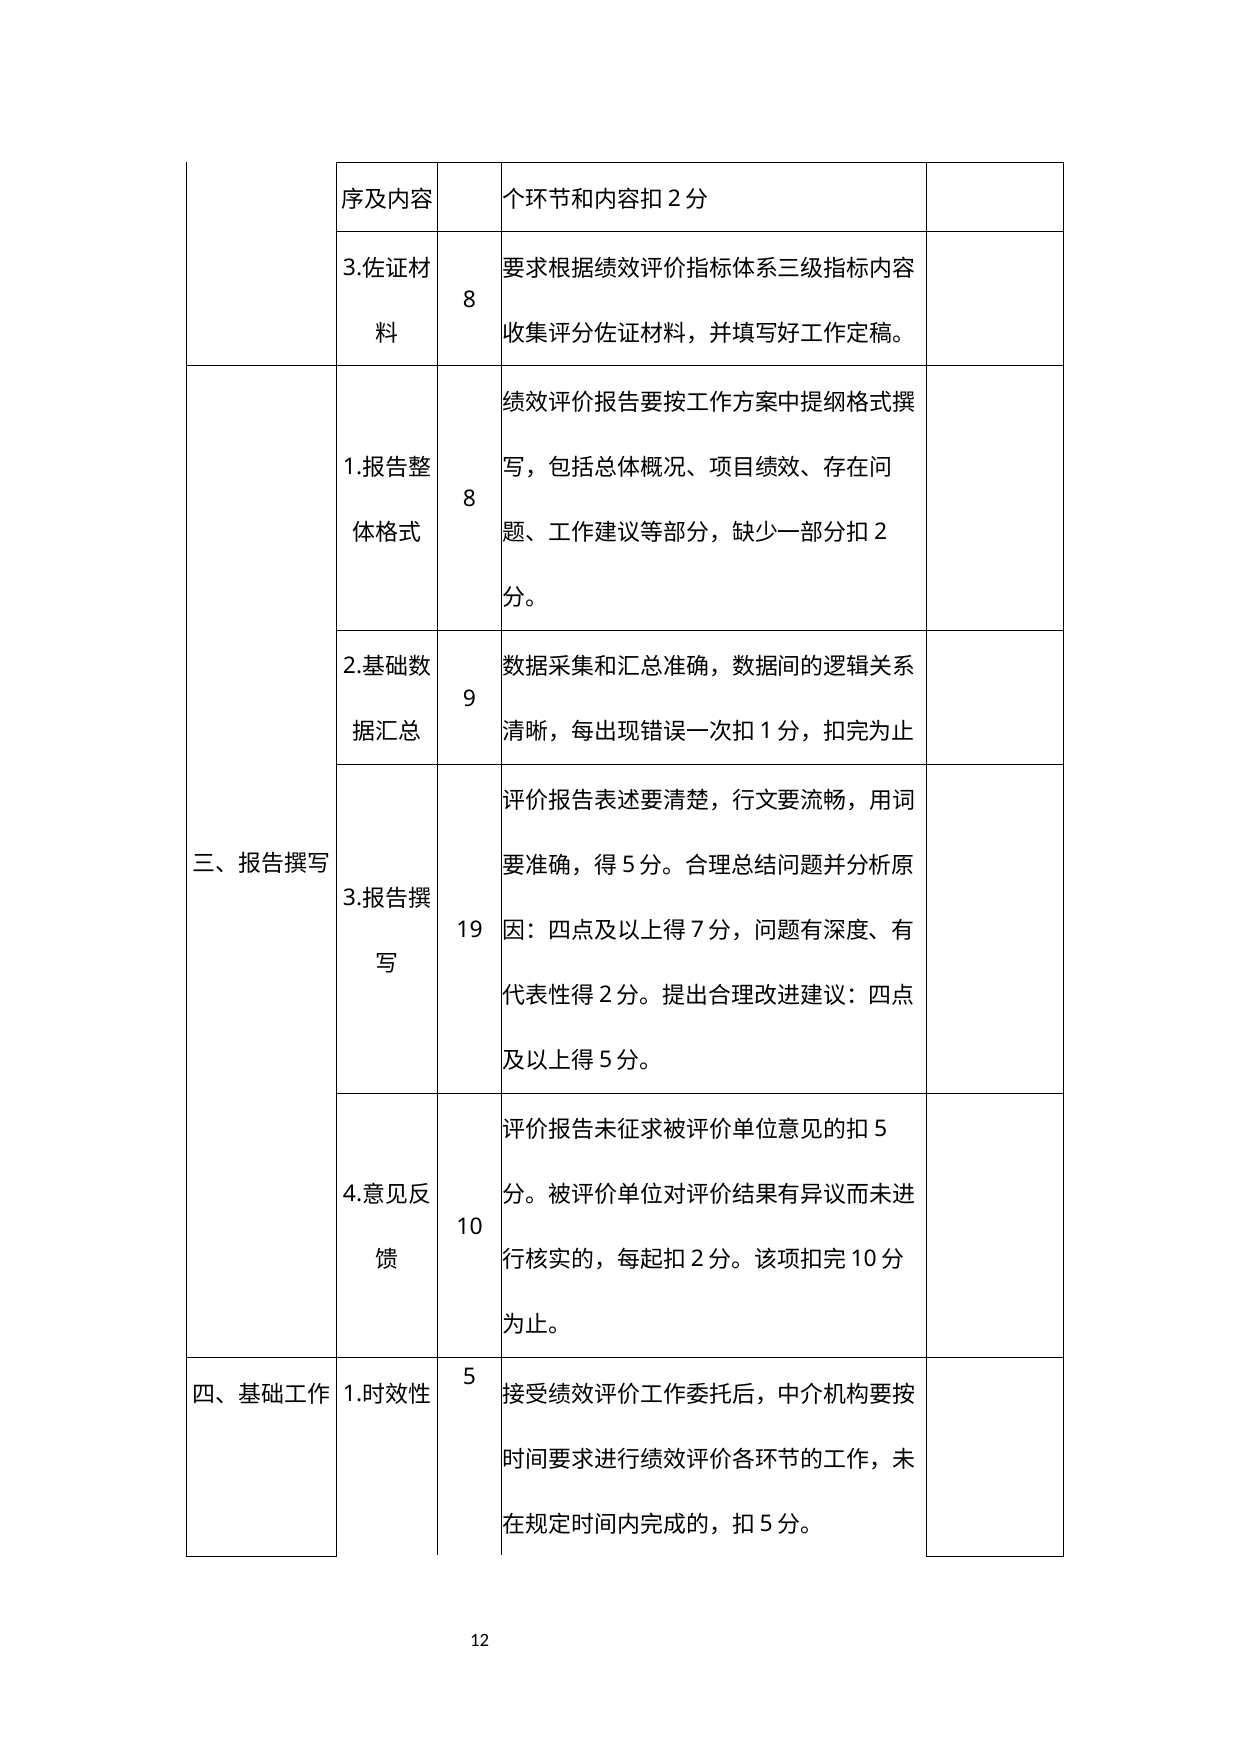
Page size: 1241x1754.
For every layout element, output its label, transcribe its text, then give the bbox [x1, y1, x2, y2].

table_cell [502, 163, 926, 231]
table_cell 3.报告撰写 [337, 765, 437, 1093]
table_cell [927, 1358, 1063, 1556]
table_cell [927, 232, 1063, 365]
table_cell 4.意见反馈 [337, 1094, 437, 1357]
table_cell 2.基础数据汇总 [337, 631, 437, 764]
table_cell 接受绩效评价工作委托后，中介机构要按时间要求进行绩效评价各环节的工作，未在规定时间内完成的，扣5分。 [501, 1358, 926, 1556]
table_cell 三、报告撰写 [187, 366, 336, 1357]
table_cell 3.佐证材料 [337, 232, 437, 365]
table_cell 8 [438, 366, 501, 629]
table_cell 评价报告表述要清楚，行文要流畅，用词要准确，得5分。合理总结问题并分析原因：四点及以上得7分，问题有深度、有代表性得2分。提出合理改进建议：四点及以上得5分。 [502, 765, 926, 1093]
table_cell [927, 163, 1063, 231]
table_cell 10 [438, 1094, 501, 1357]
table_cell [927, 1094, 1063, 1357]
table_cell 2.现场评价工作程序及内容 [337, 163, 437, 231]
table_cell [927, 631, 1063, 764]
table_cell 四、基础工作 [187, 1358, 336, 1556]
table_cell 要求根据绩效评价指标体系三级指标内容收集评分佐证材料，并填写好工作定稿。 [502, 232, 926, 365]
table_cell 绩效评价报告要按工作方案中提纲格式撰写，包括总体概况、项目绩效、存在问题、工作建议等部分，缺少一部分扣2分。 [502, 366, 926, 629]
table_cell [927, 366, 1063, 629]
table_cell 9 [438, 631, 501, 764]
table_cell [927, 765, 1063, 1093]
table_cell 19 [438, 765, 501, 1093]
table_cell 评价报告未征求被评价单位意见的扣5分。被评价单位对评价结果有异议而未进行核实的，每起扣2分。该项扣完10分为止。 [502, 1094, 926, 1357]
table_cell 8 [438, 232, 501, 365]
table_cell 5 [438, 1358, 501, 1556]
table_cell 1.报告整体格式 [337, 366, 437, 629]
table_cell 1.时效性 [337, 1358, 437, 1556]
table_cell 6 [438, 163, 501, 231]
table_cell 数据采集和汇总准确，数据间的逻辑关系清晰，每出现错误一次扣1分，扣完为止 [502, 631, 926, 764]
